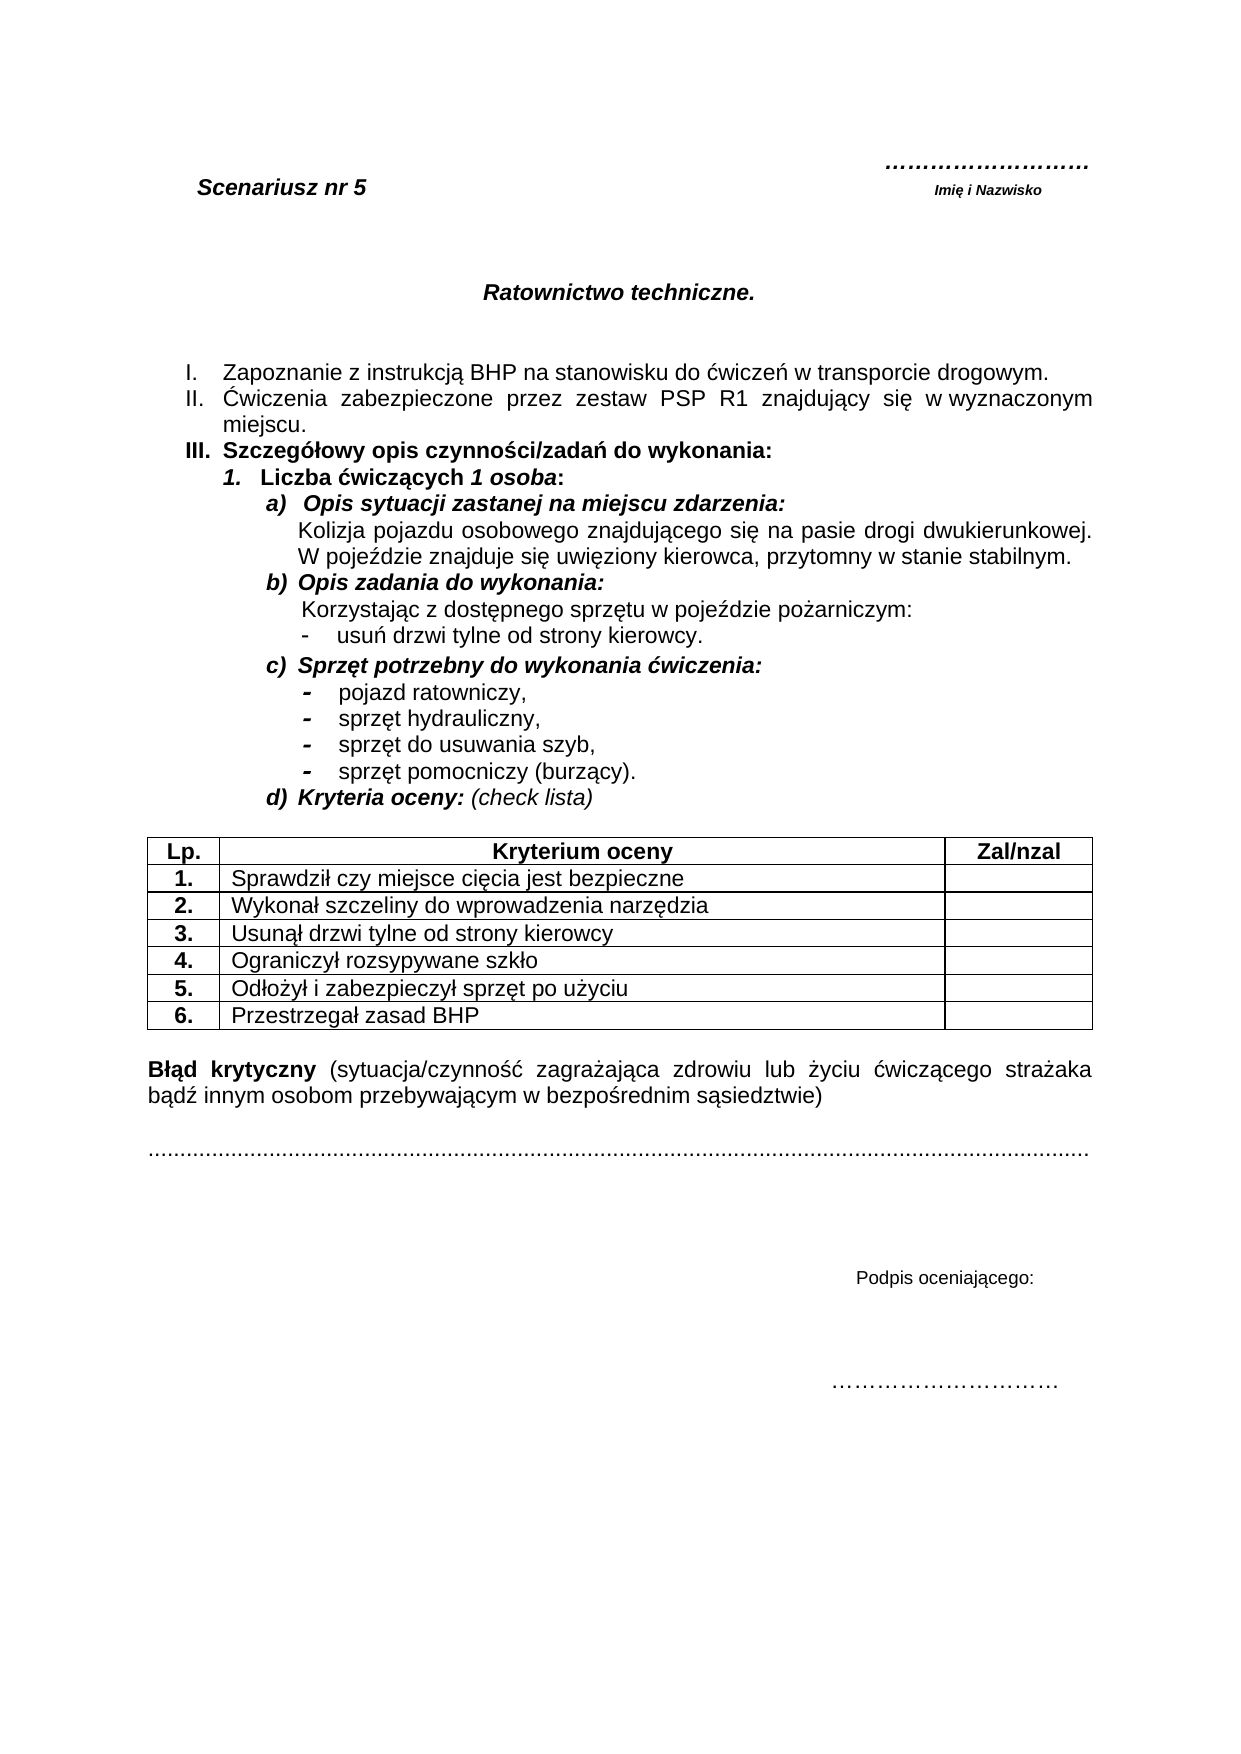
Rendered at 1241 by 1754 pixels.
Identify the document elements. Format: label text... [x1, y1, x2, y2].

text ……………………… [148, 148, 1093, 174]
list .................................................................................................................................................... [148, 1135, 1093, 1161]
list usuń drzwi tylne od strony kierowcy. [301, 622, 1093, 648]
list Opis zadania do wykonania: [266, 569, 1093, 596]
table_cell Przestrzegał zasad BHP [220, 1002, 944, 1028]
table_cell [946, 893, 1092, 919]
table_cell Wykonał szczeliny do wprowadzenia narzędzia [220, 893, 944, 919]
table_cell Sprawdził czy miejsce cięcia jest bezpieczne [220, 865, 944, 891]
table_cell 1. [148, 865, 219, 891]
list Kolizja pojazdu osobowego znajdującego się na pasie drogi dwukierunkowej. W pojeździe znajduje się uwięziony kierowca, przytomny w stanie stabilnym. [298, 517, 1093, 569]
table_cell Usunął drzwi tylne od strony kierowcy [220, 920, 944, 946]
table_header Zal/nzal [946, 838, 1092, 864]
table_cell 5. [148, 975, 219, 1001]
list Podpis oceniającego: [797, 1267, 1093, 1288]
table_header Lp. [148, 838, 219, 864]
list sprzęt do usuwania szyb, [301, 731, 1093, 758]
table_cell [946, 947, 1092, 974]
list Szczegółowy opis czynności/zadań do wykonania: [185, 437, 1093, 464]
text Ratownictwo techniczne. [148, 279, 1093, 306]
table_cell 2. [148, 893, 219, 919]
list Kryteria oceny: (check lista) [266, 784, 1093, 810]
table_cell [946, 975, 1092, 1001]
table_cell [946, 865, 1092, 891]
list Liczba ćwiczących 1 osoba: [223, 464, 1093, 490]
list Błąd krytyczny (sytuacja/czynność zagrażająca zdrowiu lub życiu ćwiczącego strażaka bądź innym osobom przebywającym w bezpośrednim sąsiedztwie) [148, 1056, 1093, 1108]
list Korzystając z dostępnego sprzętu w pojeździe pożarniczym: [301, 596, 1093, 622]
list pojazd ratowniczy, [301, 678, 1093, 705]
text Scenariusz nr 5 Imię i Nazwisko [148, 174, 1093, 200]
table_cell 6. [148, 1002, 219, 1028]
list sprzęt pomocniczy (burzący). [301, 758, 1093, 784]
table_cell [946, 920, 1092, 946]
table_cell 4. [148, 947, 219, 974]
table_cell Odłożył i zabezpieczył sprzęt po użyciu [220, 975, 944, 1001]
table_cell Ograniczył rozsypywane szkło [220, 947, 944, 974]
list sprzęt hydrauliczny, [301, 705, 1093, 731]
table_cell 3. [148, 920, 219, 946]
list Sprzęt potrzebny do wykonania ćwiczenia: [266, 652, 1093, 678]
list Ćwiczenia zabezpieczone przez zestaw PSP R1 znajdujący się w wyznaczonym miejscu. [185, 385, 1093, 437]
list ………………………… [797, 1367, 1093, 1394]
table_cell [946, 1002, 1092, 1028]
table_header Kryterium oceny [220, 838, 944, 864]
list Opis sytuacji zastanej na miejscu zdarzenia: [266, 490, 1093, 517]
list Zapoznanie z instrukcją BHP na stanowisku do ćwiczeń w transporcie drogowym. [185, 358, 1093, 385]
